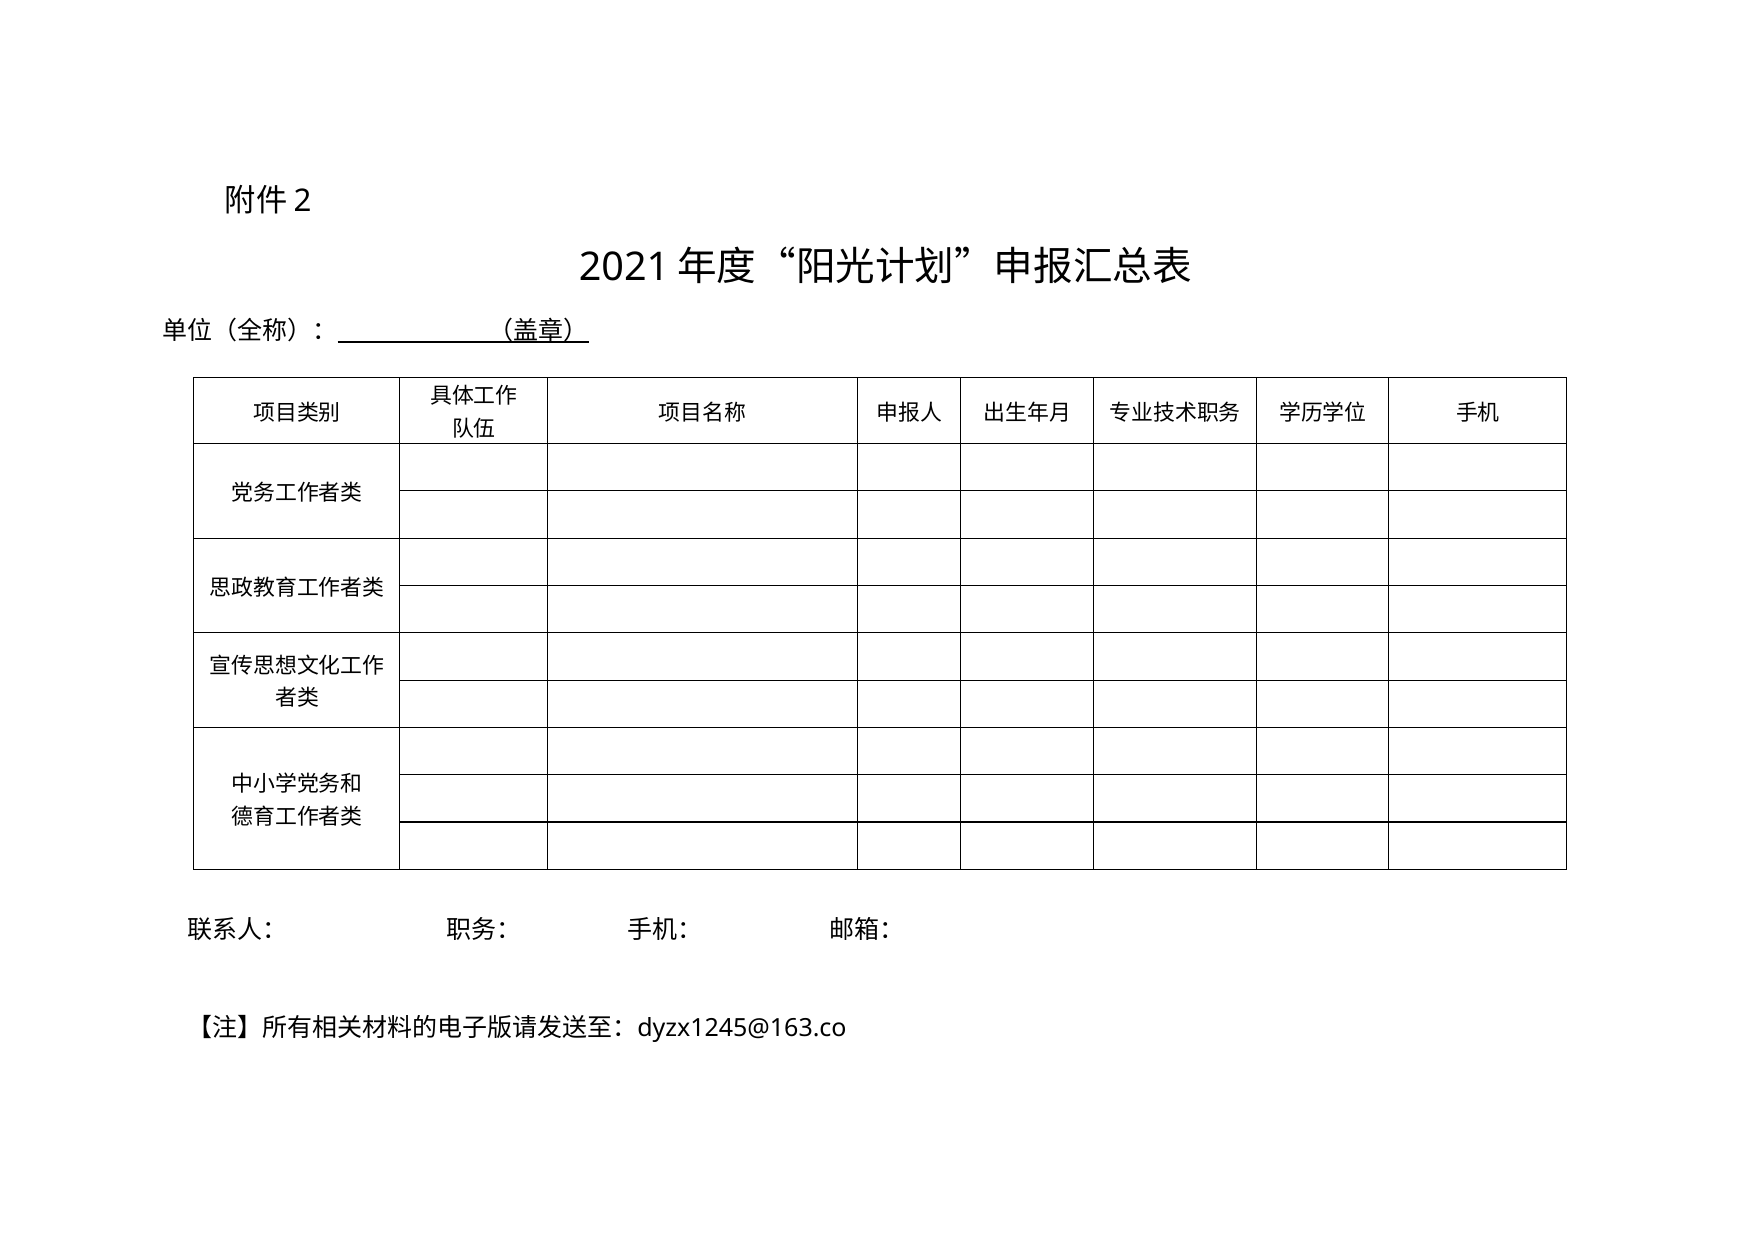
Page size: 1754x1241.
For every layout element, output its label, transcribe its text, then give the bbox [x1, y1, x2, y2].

table_cell [548, 444, 857, 490]
table_cell [548, 586, 857, 632]
table_cell [858, 586, 960, 632]
table_cell [400, 728, 547, 774]
table_cell [1257, 586, 1388, 632]
table_cell [961, 681, 1093, 727]
table_cell [400, 681, 547, 727]
table_header 项目名称 [548, 378, 857, 443]
table_cell [1389, 586, 1566, 632]
table_cell [548, 633, 857, 679]
table_cell [1389, 823, 1566, 869]
table_header 学历学位 [1257, 378, 1388, 443]
table_cell [400, 491, 547, 538]
table_cell [858, 775, 960, 821]
text 单位（全称）： （盖章） [162, 296, 1535, 361]
table_header 手机 [1389, 378, 1566, 443]
table_cell [858, 444, 960, 490]
table_cell [961, 586, 1093, 632]
table_cell [400, 444, 547, 490]
table_cell [1257, 823, 1388, 869]
table_cell [961, 539, 1093, 585]
table_cell [961, 823, 1093, 869]
table_cell [400, 775, 547, 821]
table_cell [1257, 539, 1388, 585]
table_header 专业技术职务 [1094, 378, 1256, 443]
table_cell [1389, 539, 1566, 585]
table_cell [961, 775, 1093, 821]
table_cell [548, 775, 857, 821]
table_cell [961, 728, 1093, 774]
table_cell [1389, 728, 1566, 774]
table_cell [1389, 633, 1566, 679]
text 联系人： 职务： 手机： 邮箱： [187, 896, 1535, 961]
table_cell [1257, 728, 1388, 774]
table_cell [1389, 681, 1566, 727]
table_cell [858, 633, 960, 679]
table_cell [1094, 823, 1256, 869]
table_header 项目类别 [194, 378, 399, 443]
text 附件2 [224, 166, 1535, 231]
table_cell 中小学党务和 德育工作者类 [194, 728, 399, 869]
table_cell [400, 539, 547, 585]
table_cell [1257, 491, 1388, 538]
table_cell [961, 444, 1093, 490]
table_cell [858, 491, 960, 538]
table_header 申报人 [858, 378, 960, 443]
table_cell [1094, 728, 1256, 774]
table_cell [1094, 681, 1256, 727]
table_cell [1094, 539, 1256, 585]
table_cell 党务工作者类 [194, 444, 399, 538]
table_cell [858, 539, 960, 585]
table_cell [548, 491, 857, 538]
table_cell 思政教育工作者类 [194, 539, 399, 632]
table_header 具体工作 队伍 [400, 378, 547, 443]
table_cell [548, 823, 857, 869]
table_cell [1257, 775, 1388, 821]
table_cell [1094, 775, 1256, 821]
table_cell [1094, 633, 1256, 679]
table_cell [1094, 586, 1256, 632]
table_cell [1389, 491, 1566, 538]
table_cell [400, 633, 547, 679]
table_cell [1094, 444, 1256, 490]
table_cell [1389, 775, 1566, 821]
table_cell [1094, 491, 1256, 538]
table_cell [858, 823, 960, 869]
table_cell [548, 681, 857, 727]
table_cell [548, 539, 857, 585]
table_cell [961, 491, 1093, 538]
table_cell [1257, 444, 1388, 490]
table_cell [400, 823, 547, 869]
table_cell 宣传思想文化工作者类 [194, 633, 399, 727]
table_cell [400, 586, 547, 632]
table_cell [1257, 633, 1388, 679]
table_header 出生年月 [961, 378, 1093, 443]
table_cell [858, 728, 960, 774]
table_cell [961, 633, 1093, 679]
table_cell [548, 728, 857, 774]
table_cell [1257, 681, 1388, 727]
text 【注】所有相关材料的电子版请发送至：dyzx1245@163.co [187, 993, 1535, 1058]
text 2021年度“阳光计划”申报汇总表 [224, 231, 1535, 296]
table_cell [858, 681, 960, 727]
table_cell [1389, 444, 1566, 490]
